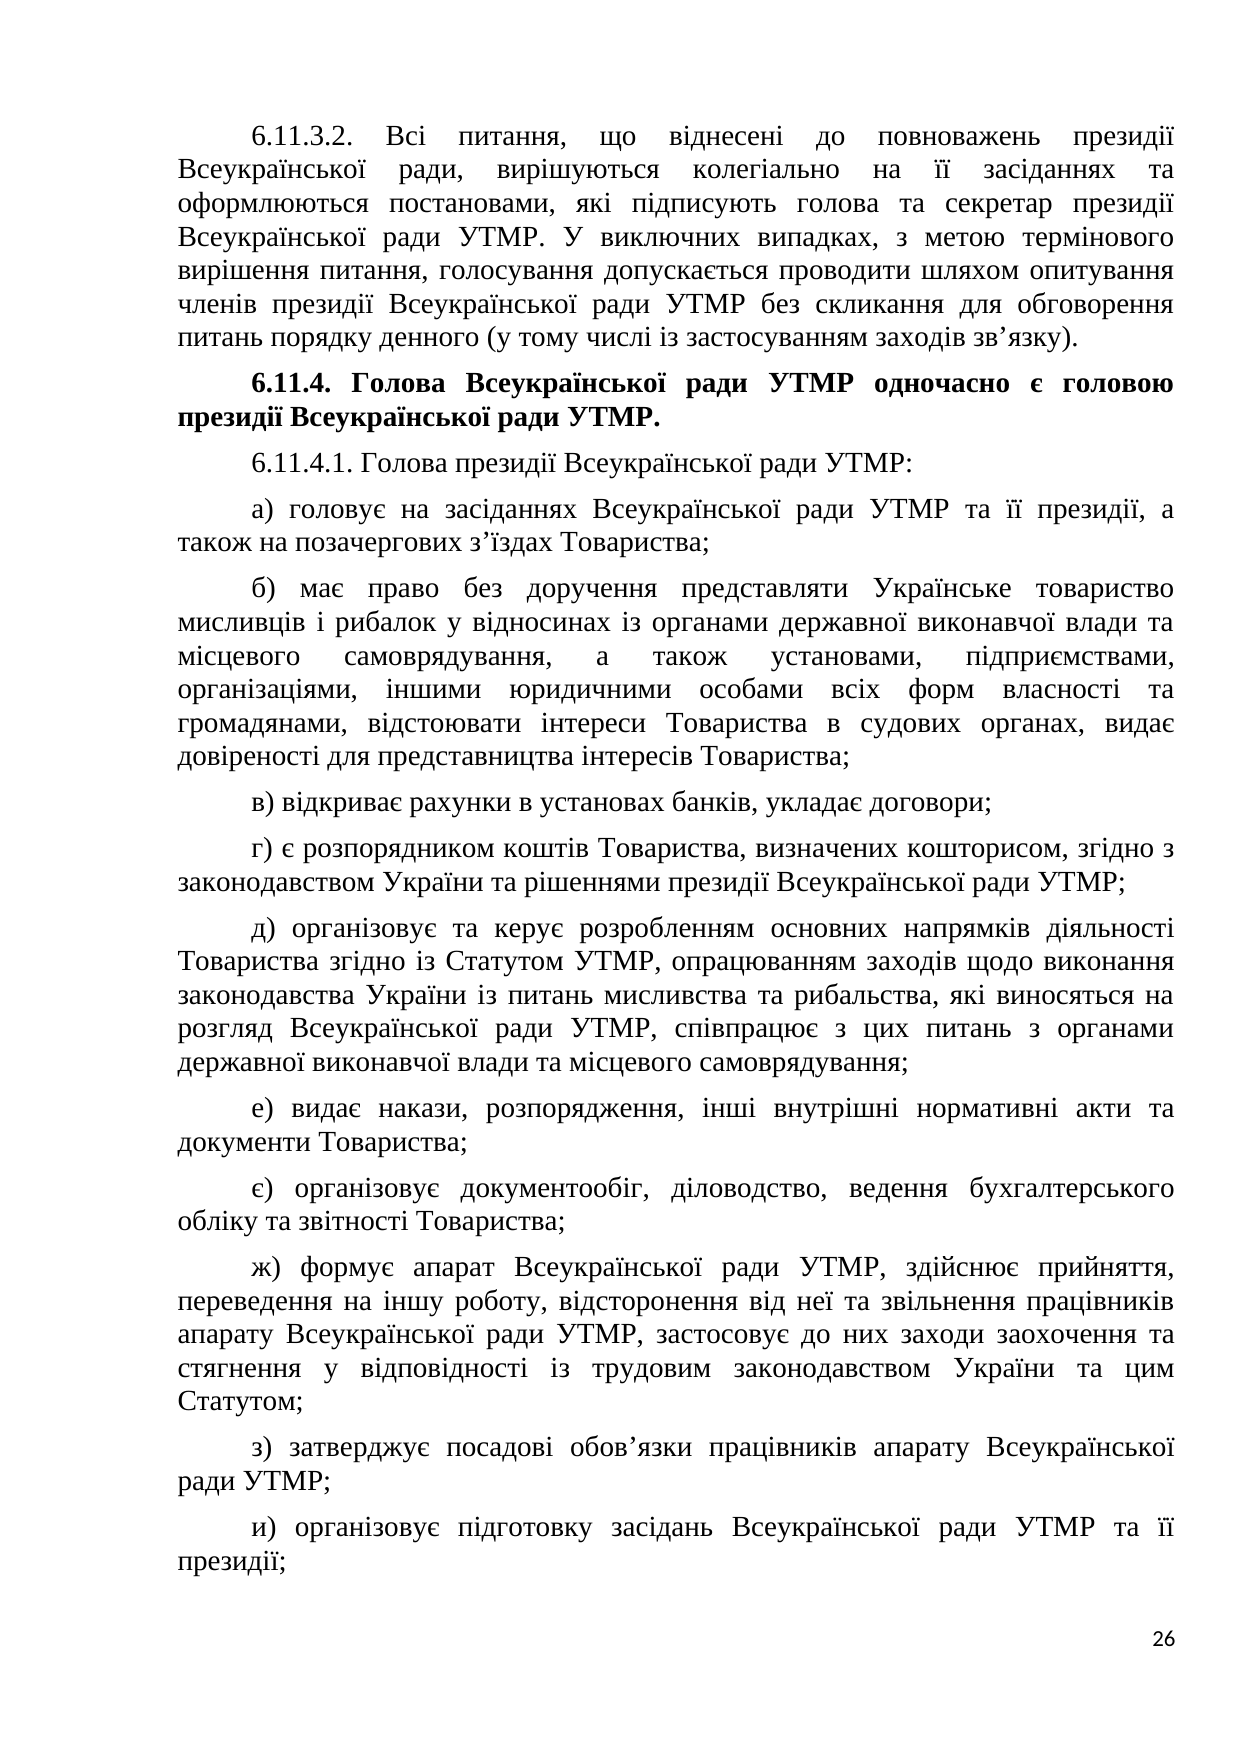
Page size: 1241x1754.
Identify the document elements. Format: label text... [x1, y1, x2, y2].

text и) організовує підготовку засідань Всеукраїнської ради УТМР та її президії; [177, 1509, 1175, 1576]
text е) видає накази, розпорядження, інші внутрішні нормативні акти та документи Товариства; [177, 1090, 1175, 1157]
text а) головує на засіданнях Всеукраїнської ради УТМР та її президії, а також на позачергових з’їздах Товариства; [177, 491, 1175, 558]
text д) організовує та керує розробленням основних напрямків діяльності Товариства згідно із Статутом УТМР, опрацюванням заходів щодо виконання законодавства України із питань мисливства та рибальства, які виносяться на розгляд Всеукраїнської ради УТМР, співпрацює з цих питань з органами державної виконавчої влади та місцевого самоврядування; [177, 910, 1175, 1078]
text б) має право без доручення представляти Українське товариство мисливців і рибалок у відносинах із органами державної виконавчої влади та місцевого самоврядування, а також установами, підприємствами, організаціями, іншими юридичними особами всіх форм власності та громадянами, відстоювати інтереси Товариства в судових органах, видає довіреності для представництва інтересів Товариства; [177, 571, 1175, 772]
text 6.11.4.1. Голова президії Всеукраїнської ради УТМР: [177, 445, 1175, 478]
text г) є розпорядником коштів Товариства, визначених кошторисом, згідно з законодавством України та рішеннями президії Всеукраїнської ради УТМР; [177, 830, 1175, 897]
text з) затверджує посадові обов’язки працівників апарату Всеукраїнської ради УТМР; [177, 1429, 1175, 1497]
text в) відкриває рахунки в установах банків, укладає договори; [177, 784, 1175, 818]
text 6.11.4. Голова Всеукраїнської ради УТМР одночасно є головою президії Всеукраїнської ради УТМР. [177, 365, 1175, 432]
text є) організовує документообіг, діловодство, ведення бухгалтерського обліку та звітності Товариства; [177, 1170, 1175, 1237]
text ж) формує апарат Всеукраїнської ради УТМР, здійснює прийняття, переведення на іншу роботу, відсторонення від неї та звільнення працівників апарату Всеукраїнської ради УТМР, застосовує до них заходи заохочення та стягнення у відповідності із трудовим законодавством України та цим Статутом; [177, 1249, 1175, 1417]
text 6.11.3.2. Всі питання, що віднесені до повноважень президії Всеукраїнської ради, вирішуються колегіально на її засіданнях та оформлюються постановами, які підписують голова та секретар президії Всеукраїнської ради УТМР. У виключних випадках, з метою термінового вирішення питання, голосування допускається проводити шляхом опитування членів президії Всеукраїнської ради УТМР без скликання для обговорення питань порядку денного (у тому числі із застосуванням заходів зв’язку). [177, 118, 1175, 353]
